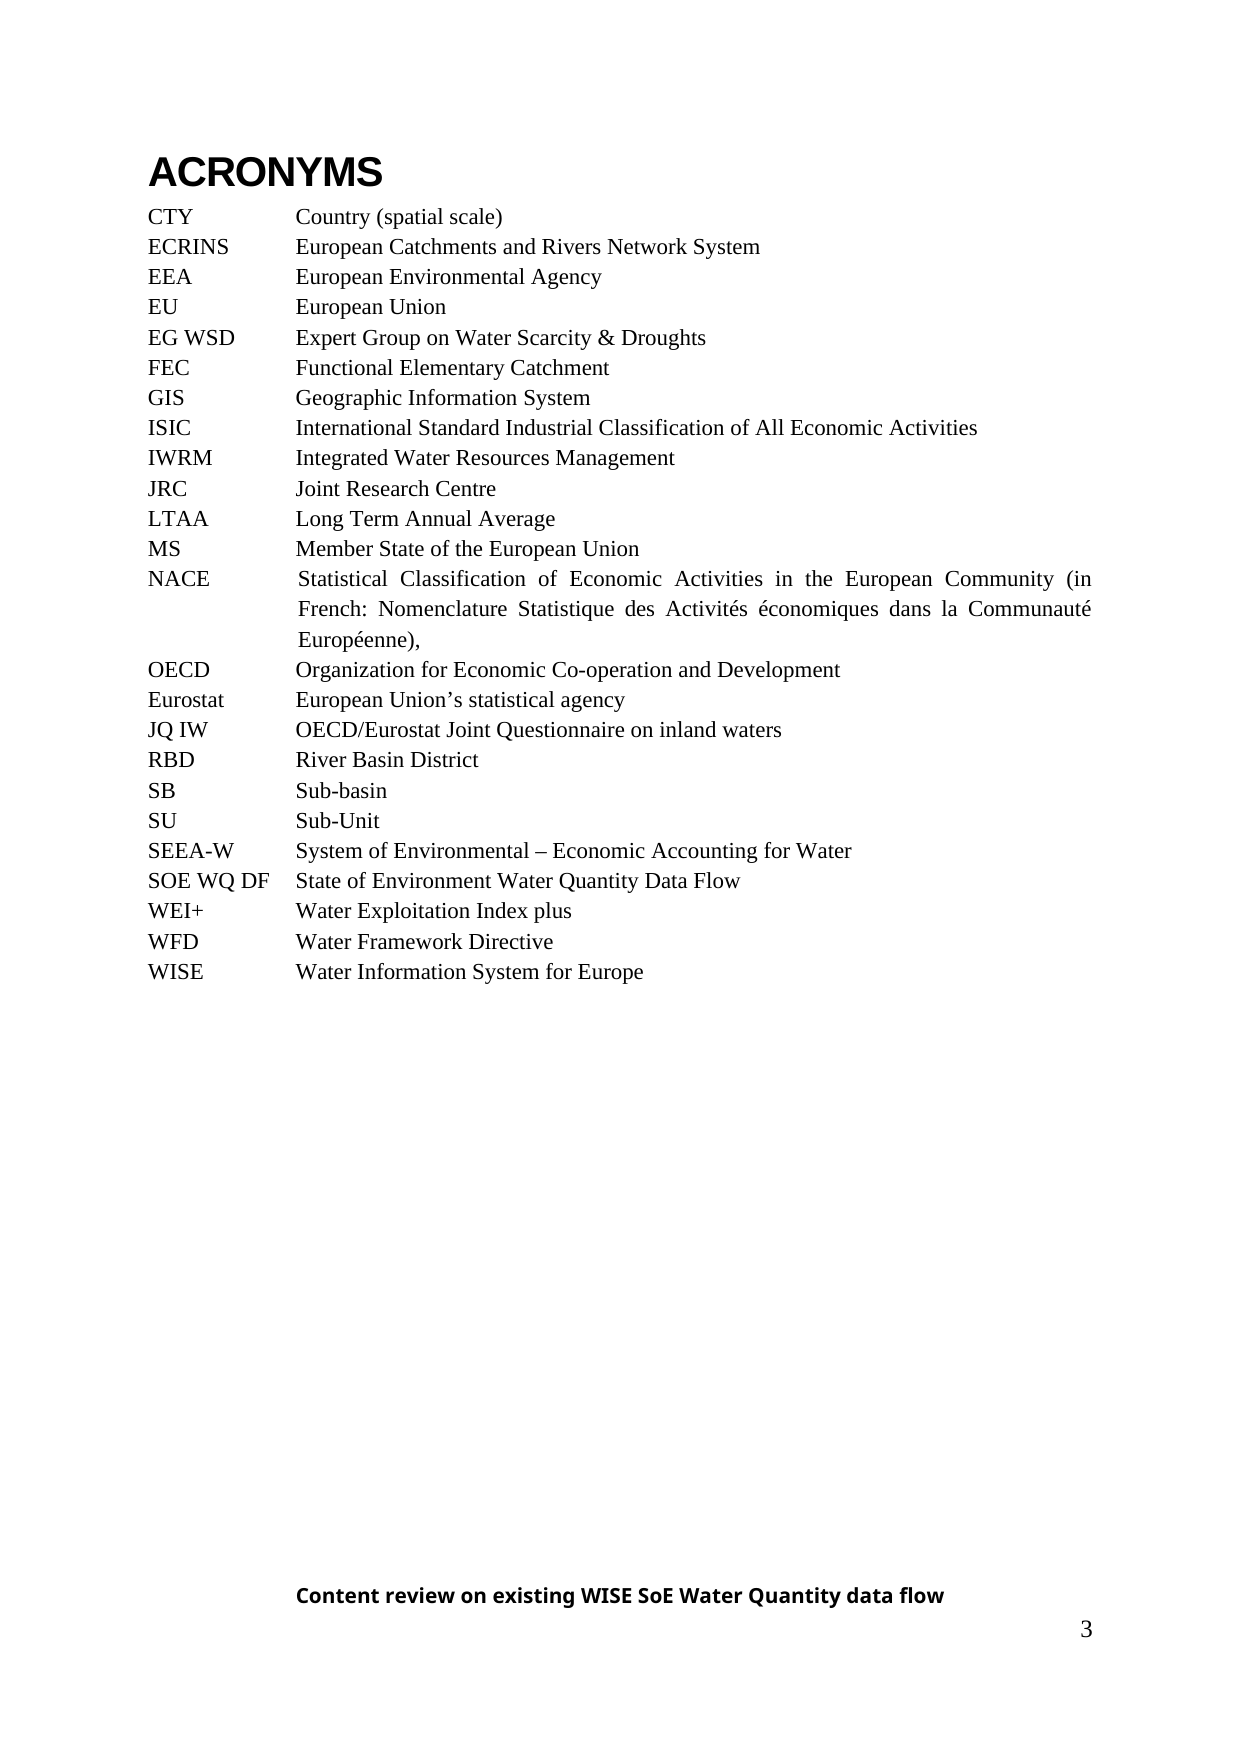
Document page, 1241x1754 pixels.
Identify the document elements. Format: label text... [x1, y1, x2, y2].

text ECRINS European Catchments and Rivers Network System [148, 233, 1093, 259]
text OECD Organization for Economic Co-operation and Development [148, 656, 1093, 682]
text CTY Country (spatial scale) [148, 203, 1093, 229]
text EG WSD Expert Group on Water Scarcity & Droughts [148, 323, 1093, 350]
text IWRM Integrated Water Resources Management [148, 444, 1093, 471]
text SB Sub-basin [148, 777, 1093, 803]
text RBD River Basin District [148, 746, 1093, 773]
text NACE Statistical Classification of Economic Activities in the European Community (in French: Nomenclature Statistique des Activités économiques dans la Communauté Européenne), [148, 565, 1093, 652]
text Eurostat European Union’s statistical agency [148, 686, 1093, 712]
text WFD Water Framework Directive [148, 928, 1093, 954]
text JQ IW OECD/Eurostat Joint Questionnaire on inland waters [148, 716, 1093, 743]
text SU Sub-Unit [148, 807, 1093, 833]
text WEI+ Water Exploitation Index plus [148, 897, 1093, 924]
text JRC Joint Research Centre [148, 474, 1093, 501]
text LTAA Long Term Annual Average [148, 505, 1093, 531]
text GIS Geographic Information System [148, 384, 1093, 410]
text FEC Functional Elementary Catchment [148, 354, 1093, 380]
text SEEA-W System of Environmental – Economic Accounting for Water [148, 837, 1093, 863]
text WISE Water Information System for Europe [148, 958, 1093, 984]
text ISIC International Standard Industrial Classification of All Economic Activities [148, 414, 1093, 441]
text MS Member State of the European Union [148, 535, 1093, 561]
text EU European Union [148, 293, 1093, 320]
text SOE WQ DF State of Environment Water Quantity Data Flow [148, 867, 1093, 894]
title ACRONYMS [148, 148, 1093, 196]
text EEA European Environmental Agency [148, 263, 1093, 289]
